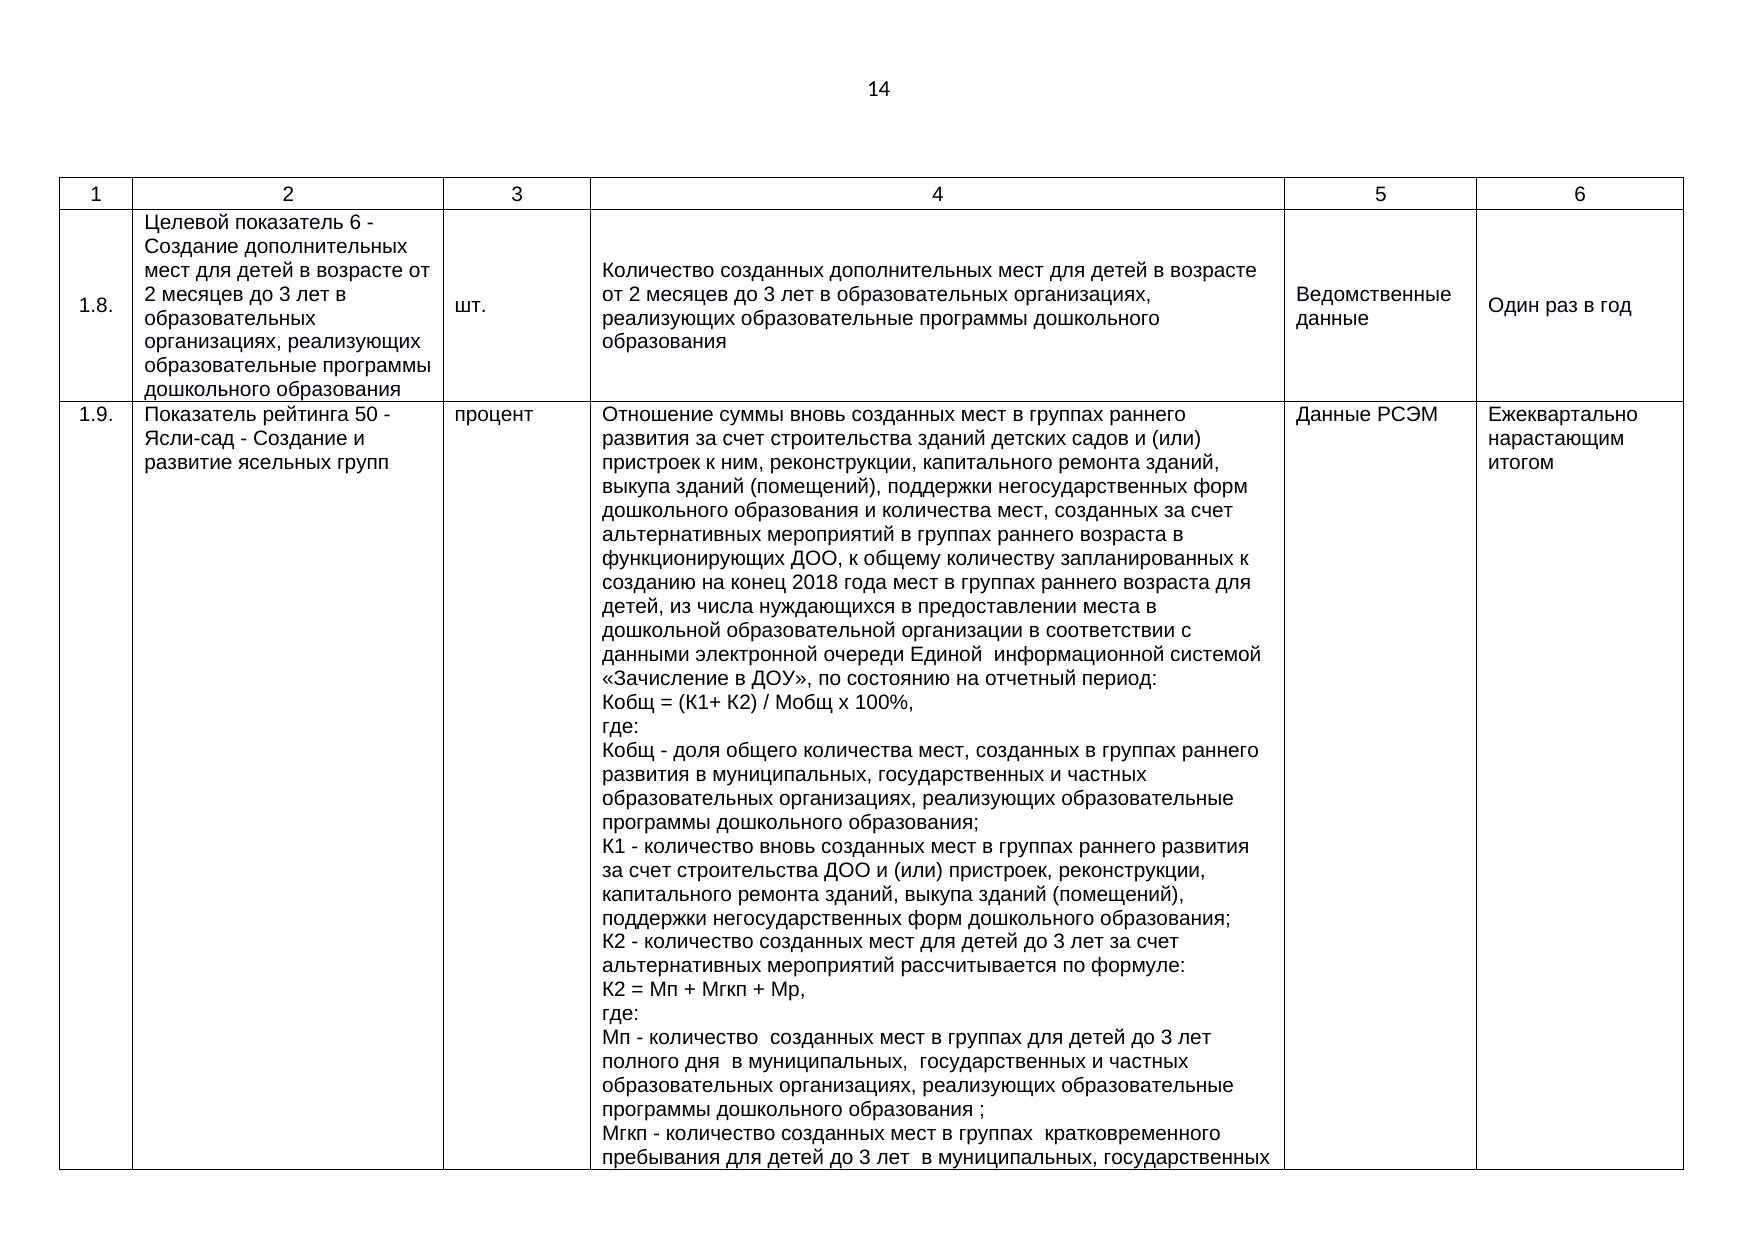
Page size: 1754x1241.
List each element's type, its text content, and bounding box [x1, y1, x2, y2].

table_cell Количество созданных дополнительных мест для детей в возрасте от 2 месяцев до 3 лет в образовательных организациях, реализующих образовательные программы дошкольного образования [591, 210, 1284, 401]
table_cell Целевой показатель 6 - Создание дополнительных мест для детей в возрасте от 2 месяцев до 3 лет в образовательных организациях, реализующих образовательные программы дошкольного образования [133, 210, 443, 401]
table_cell процент [444, 402, 590, 1169]
table_cell 1.8. [60, 210, 132, 401]
table_cell 1.9. [60, 402, 132, 1169]
table_header 3 [444, 178, 590, 208]
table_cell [133, 402, 443, 1169]
table_cell Ежеквартально нарастающим итогом [1477, 402, 1683, 1169]
table_cell Один раз в год [1477, 210, 1683, 401]
table_header 4 [591, 178, 1284, 208]
table_header 1 [60, 178, 132, 208]
table_header 6 [1477, 178, 1683, 208]
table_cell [591, 402, 1284, 1169]
table_header 2 [133, 178, 443, 208]
table_header 5 [1285, 178, 1476, 208]
table_cell Данные РСЭМ [1285, 402, 1476, 1169]
table_cell шт. [444, 210, 590, 401]
table_cell Ведомственные данные [1285, 210, 1476, 401]
